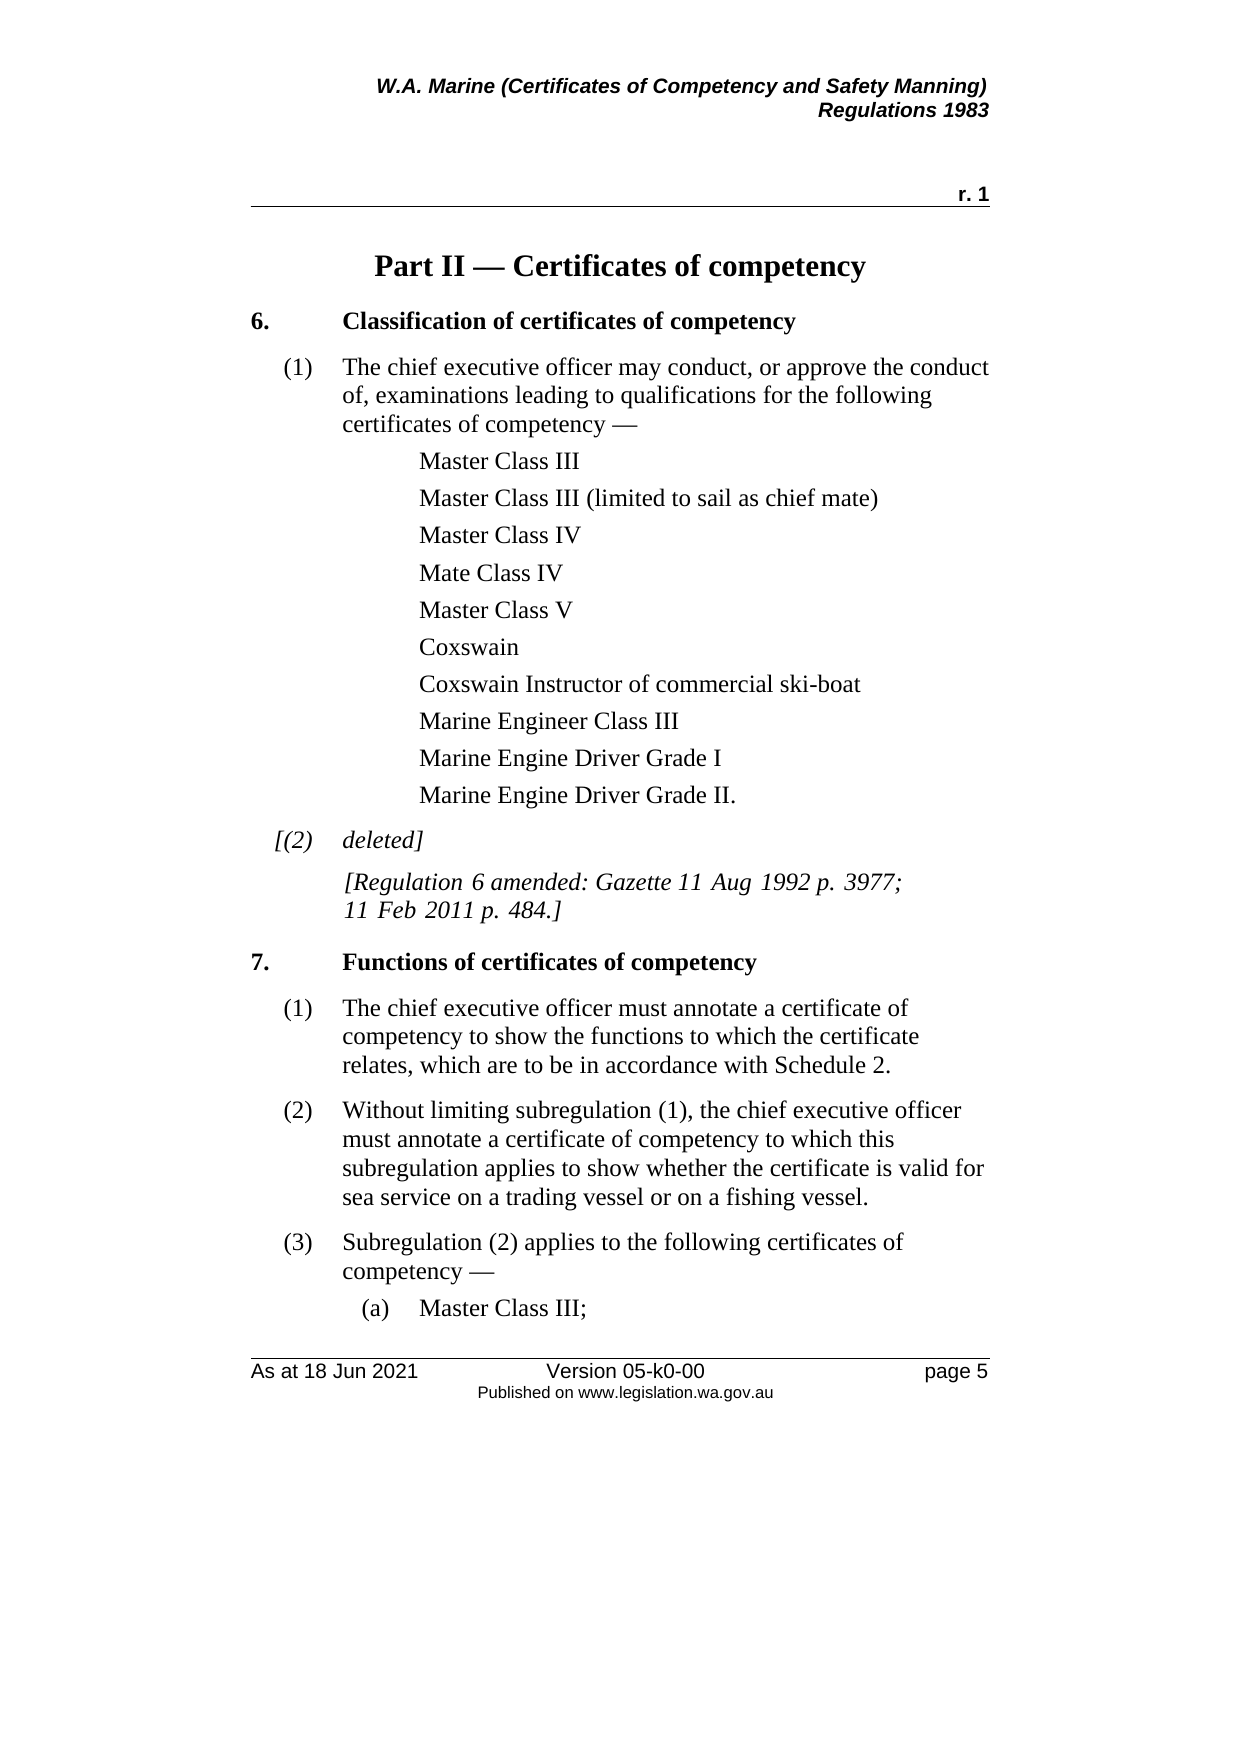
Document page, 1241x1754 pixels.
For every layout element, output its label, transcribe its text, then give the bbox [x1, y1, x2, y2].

subtitle Part II — Certificates of competency [251, 247, 990, 283]
text (1) The chief executive officer may conduct, or approve the conduct of, examinations leading to qualifications for the following certificates of competency — [251, 352, 990, 438]
text [(2) deleted] [251, 826, 990, 854]
text Coxswain Instructor of commercial ski-boat [251, 669, 990, 698]
text (2) Without limiting subregulation (1), the chief executive officer must annotate a certificate of competency to which this subregulation applies to show whether the certificate is valid for sea service on a trading vessel or on a fishing vessel. [251, 1096, 990, 1211]
text Marine Engineer Class III [251, 706, 990, 735]
subtitle 6. Classification of certificates of competency [251, 306, 990, 335]
text (1) The chief executive officer must annotate a certificate of competency to show the functions to which the certificate relates, which are to be in accordance with Schedule 2. [251, 993, 990, 1079]
text Master Class V [251, 595, 990, 623]
text Coxswain [251, 632, 990, 661]
subtitle 7. Functions of certificates of competency [251, 947, 990, 976]
text Mate Class IV [251, 558, 990, 586]
text Master Class III [251, 446, 990, 475]
text Master Class IV [251, 521, 990, 549]
text [Regulation 6 amended: Gazette 11 Aug 1992 p. 3977; 11 Feb 2011 p. 484.] [251, 867, 990, 924]
text (a) Master Class III; [251, 1293, 990, 1322]
text (3) Subregulation (2) applies to the following certificates of competency — [251, 1227, 990, 1285]
text Marine Engine Driver Grade I [251, 743, 990, 772]
text Marine Engine Driver Grade II. [251, 780, 990, 809]
text Master Class III (limited to sail as chief mate) [251, 483, 990, 512]
